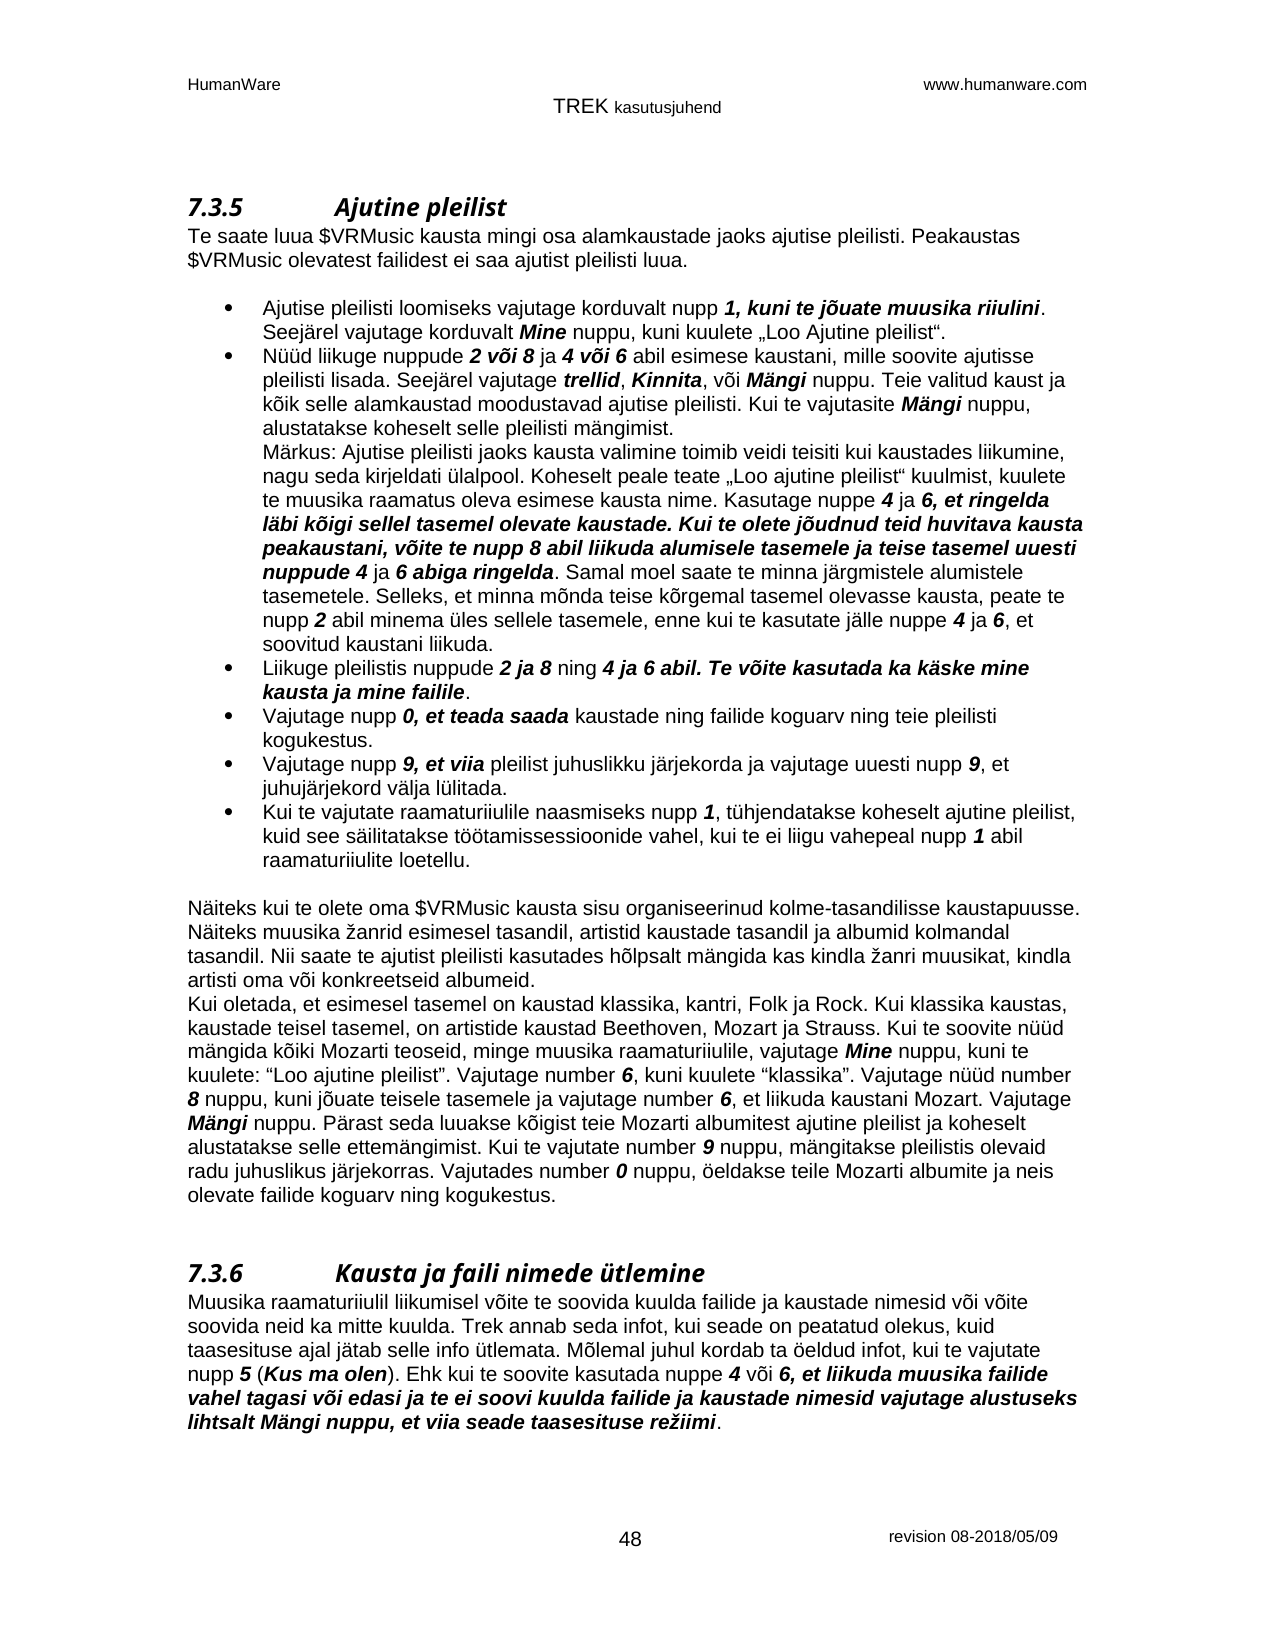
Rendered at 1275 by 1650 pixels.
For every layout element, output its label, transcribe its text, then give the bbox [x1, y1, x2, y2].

text Märkus: Ajutise pleilisti jaoks kausta valimine toimib veidi teisiti kui kaustades liikumine, nagu seda kirjeldati ülalpool. Koheselt peale teate „Loo ajutine pleilist“ kuulmist, kuulete te muusika raamatus oleva esimese kausta nime. Kasutage nuppe 4 ja 6, et ringelda läbi kõigi sellel tasemel olevate kaustade. Kui te olete jõudnud teid huvitava kausta peakaustani, võite te nupp 8 abil liikuda alumisele tasemele ja teise tasemel uuesti nuppude 4 ja 6 abiga ringelda. Samal moel saate te minna järgmistele alumistele tasemetele. Selleks, et minna mõnda teise kõrgemal tasemel olevasse kausta, peate te nupp 2 abil minema üles sellele tasemele, enne kui te kasutate jälle nuppe 4 ja 6, et soovitud kaustani liikuda. [262, 440, 1088, 656]
subtitle Kausta ja faili nimede ütlemine [187, 1256, 1088, 1290]
text Muusika raamaturiiulil liikumisel võite te soovida kuulda failide ja kaustade nimesid või võite soovida neid ka mitte kuulda. Trek annab seda infot, kui seade on peatatud olekus, kuid taasesituse ajal jätab selle info ütlemata. Mõlemal juhul kordab ta öeldud infot, kui te vajutate nupp 5 (Kus ma olen). Ehk kui te soovite kasutada nuppe 4 või 6, et liikuda muusika failide vahel tagasi või edasi ja te ei soovi kuulda failide ja kaustade nimesid vajutage alustuseks lihtsalt Mängi nuppu, et viia seade taasesituse režiimi. [187, 1290, 1088, 1434]
text Te saate luua $VRMusic kausta mingi osa alamkaustade jaoks ajutise pleilisti. Peakaustas $VRMusic olevatest failidest ei saa ajutist pleilisti luua. [187, 224, 1088, 272]
subtitle Ajutine pleilist [187, 190, 1088, 224]
list Ajutise pleilisti loomiseks vajutage korduvalt nupp 1, kuni te jõuate muusika riiulini. Seejärel vajutage korduvalt Mine nuppu, kuni kuulete „Loo Ajutine pleilist“. [225, 296, 1088, 344]
text Kui oletada, et esimesel tasemel on kaustad klassika, kantri, Folk ja Rock. Kui klassika kaustas, kaustade teisel tasemel, on artistide kaustad Beethoven, Mozart ja Strauss. Kui te soovite nüüd mängida kõiki Mozarti teoseid, minge muusika raamaturiiulile, vajutage Mine nuppu, kuni te kuulete: “Loo ajutine pleilist”. Vajutage number 6, kuni kuulete “klassika”. Vajutage nüüd number 8 nuppu, kuni jõuate teisele tasemele ja vajutage number 6, et liikuda kaustani Mozart. Vajutage Mängi nuppu. Pärast seda luuakse kõigist teie Mozarti albumitest ajutine pleilist ja koheselt alustatakse selle ettemängimist. Kui te vajutate number 9 nuppu, mängitakse pleilistis olevaid radu juhuslikus järjekorras. Vajutades number 0 nuppu, öeldakse teile Mozarti albumite ja neis olevate failide koguarv ning kogukestus. [187, 991, 1088, 1207]
list Liikuge pleilistis nuppude 2 ja 8 ning 4 ja 6 abil. Te võite kasutada ka käske mine kausta ja mine failile. [225, 656, 1088, 703]
list Nüüd liikuge nuppude 2 või 8 ja 4 või 6 abil esimese kaustani, mille soovite ajutisse pleilisti lisada. Seejärel vajutage trellid, Kinnita, või Mängi nuppu. Teie valitud kaust ja kõik selle alamkaustad moodustavad ajutise pleilisti. Kui te vajutasite Mängi nuppu, alustatakse koheselt selle pleilisti mängimist. [225, 344, 1088, 440]
text Näiteks kui te olete oma $VRMusic kausta sisu organiseerinud kolme-tasandilisse kaustapuusse. Näiteks muusika žanrid esimesel tasandil, artistid kaustade tasandil ja albumid kolmandal tasandil. Nii saate te ajutist pleilisti kasutades hõlpsalt mängida kas kindla žanri muusikat, kindla artisti oma või konkreetseid albumeid. [187, 896, 1088, 991]
list Vajutage nupp 0, et teada saada kaustade ning failide koguarv ning teie pleilisti kogukestus. [225, 703, 1088, 752]
list Vajutage nupp 9, et viia pleilist juhuslikku järjekorda ja vajutage uuesti nupp 9, et juhujärjekord välja lülitada. [225, 752, 1088, 799]
list Kui te vajutate raamaturiiulile naasmiseks nupp 1, tühjendatakse koheselt ajutine pleilist, kuid see säilitatakse töötamissessioonide vahel, kui te ei liigu vahepeal nupp 1 abil raamaturiiulite loetellu. [225, 799, 1088, 872]
